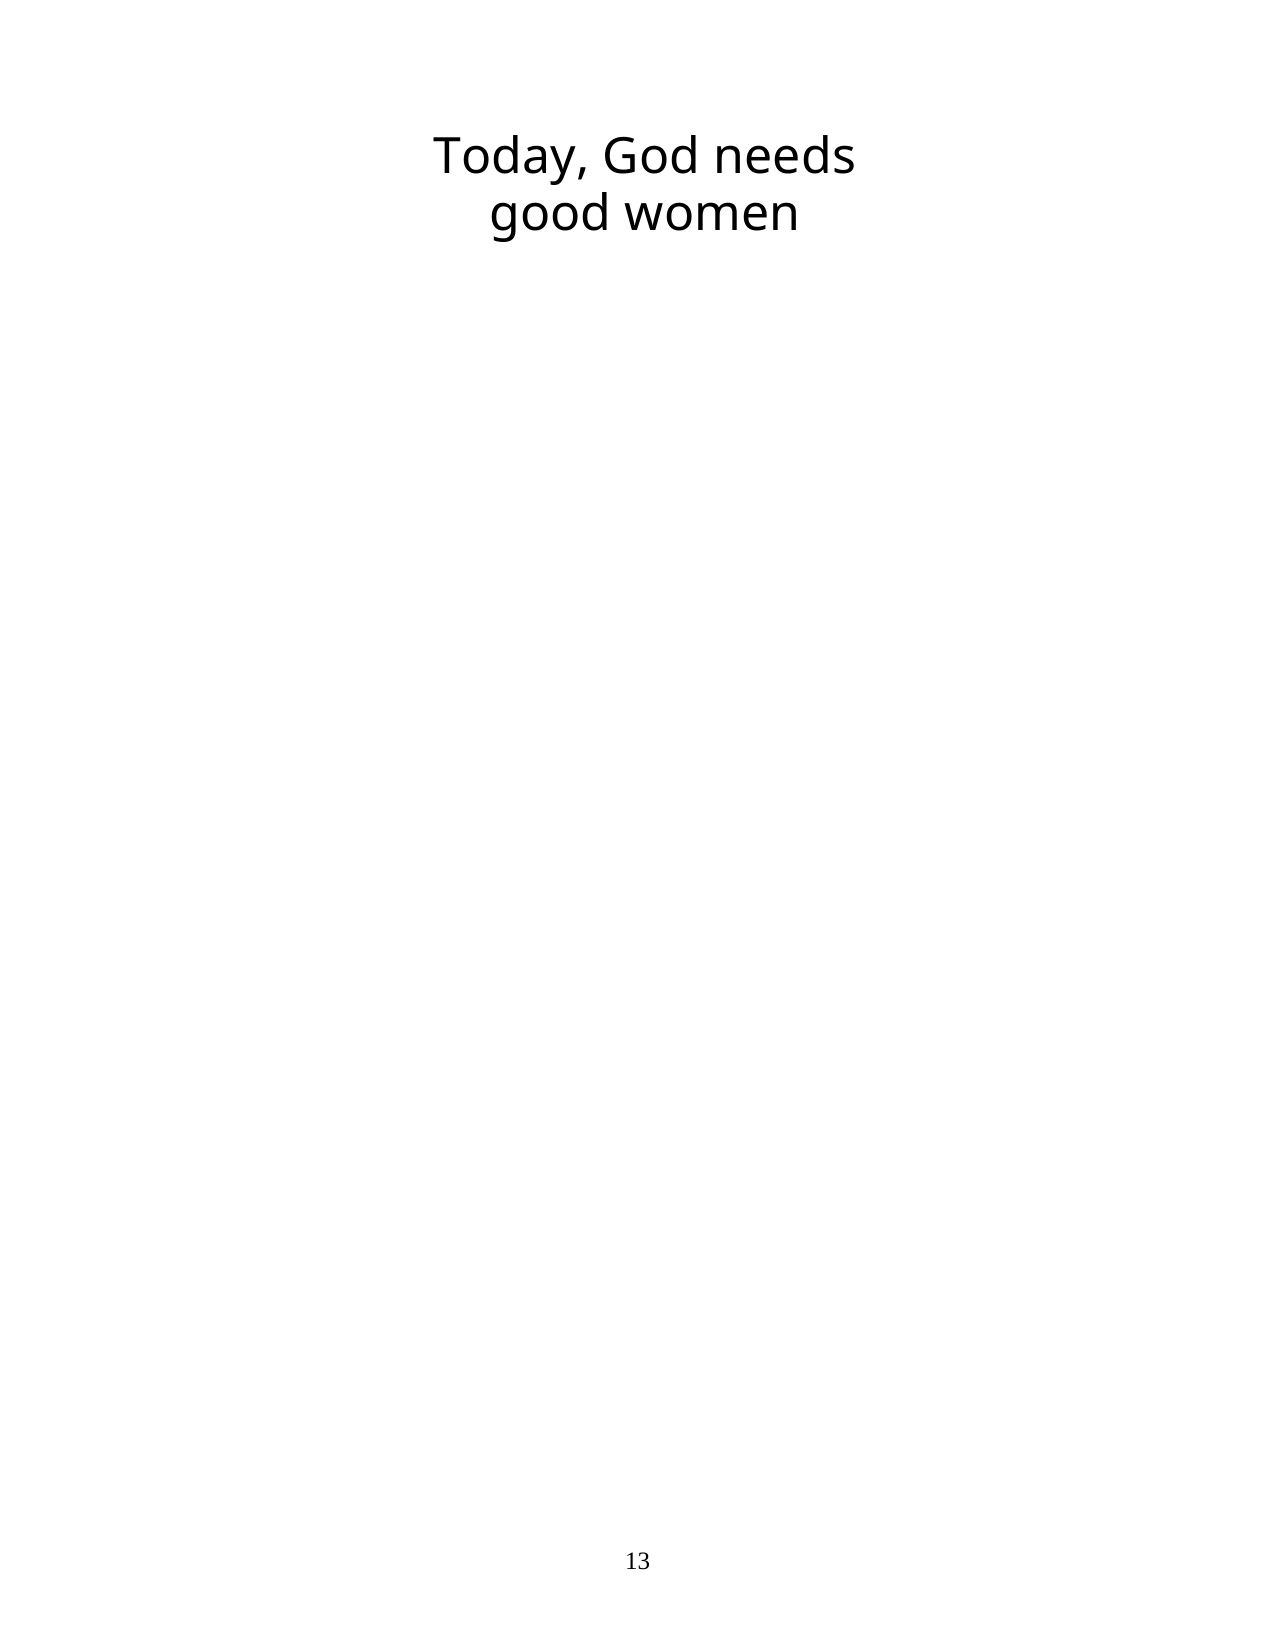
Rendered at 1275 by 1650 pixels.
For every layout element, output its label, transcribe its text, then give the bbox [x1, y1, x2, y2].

text Today, God needs good women [393, 131, 897, 244]
